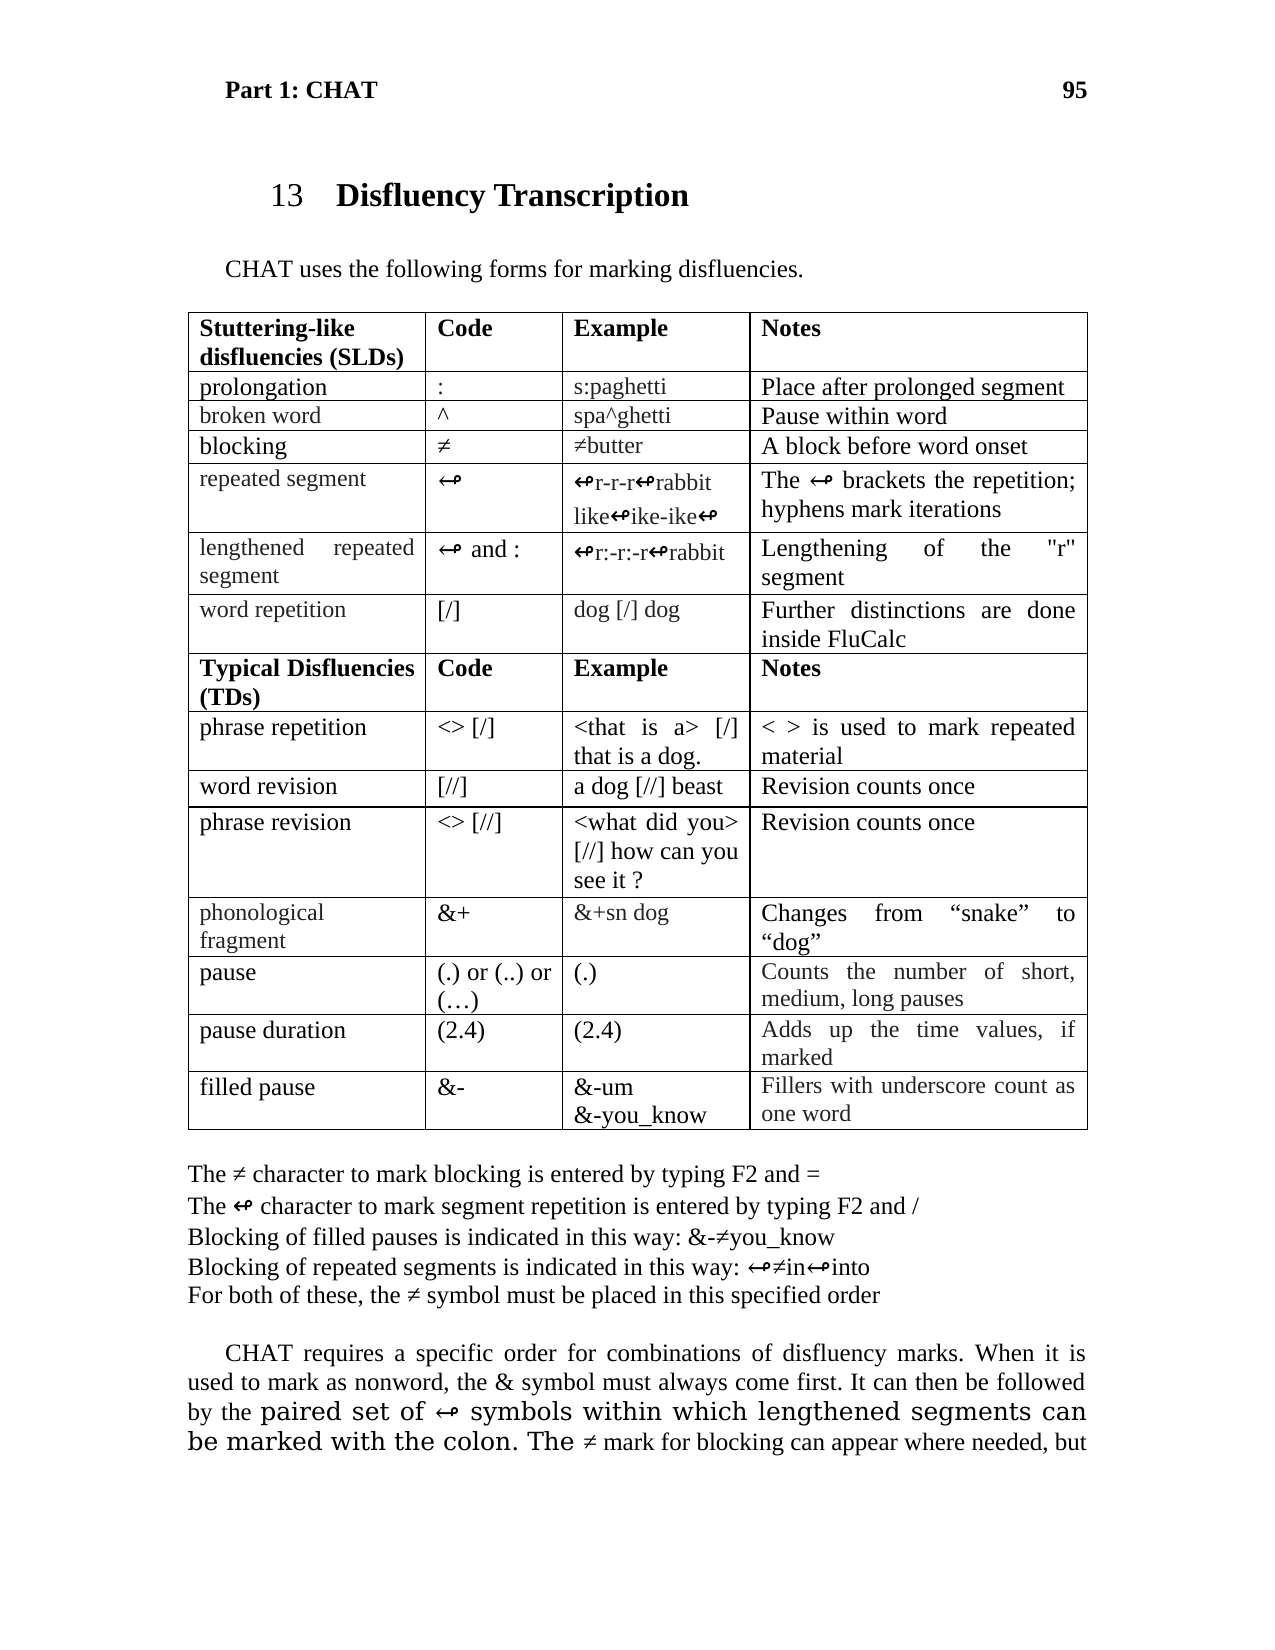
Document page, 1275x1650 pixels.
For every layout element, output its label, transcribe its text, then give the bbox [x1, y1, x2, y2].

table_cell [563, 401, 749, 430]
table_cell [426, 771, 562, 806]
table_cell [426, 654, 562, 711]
text Blocking of repeated segments is indicated in this way: ↫≠in↫into [187, 1250, 1087, 1281]
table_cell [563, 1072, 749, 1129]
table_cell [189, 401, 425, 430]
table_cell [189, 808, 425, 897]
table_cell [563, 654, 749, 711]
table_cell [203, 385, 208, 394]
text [187, 1338, 1087, 1456]
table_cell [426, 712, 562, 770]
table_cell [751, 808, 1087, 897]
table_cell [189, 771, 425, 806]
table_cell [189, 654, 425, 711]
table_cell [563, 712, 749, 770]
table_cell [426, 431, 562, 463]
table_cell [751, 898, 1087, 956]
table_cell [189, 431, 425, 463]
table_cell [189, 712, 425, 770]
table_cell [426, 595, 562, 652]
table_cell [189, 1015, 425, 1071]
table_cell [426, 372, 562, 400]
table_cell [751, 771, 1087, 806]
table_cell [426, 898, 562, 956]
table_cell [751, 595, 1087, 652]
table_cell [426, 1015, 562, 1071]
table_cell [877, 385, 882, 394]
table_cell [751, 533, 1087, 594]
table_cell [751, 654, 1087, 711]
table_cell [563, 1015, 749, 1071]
text For both of these, the ≠ symbol must be placed in this specified order [187, 1281, 1087, 1309]
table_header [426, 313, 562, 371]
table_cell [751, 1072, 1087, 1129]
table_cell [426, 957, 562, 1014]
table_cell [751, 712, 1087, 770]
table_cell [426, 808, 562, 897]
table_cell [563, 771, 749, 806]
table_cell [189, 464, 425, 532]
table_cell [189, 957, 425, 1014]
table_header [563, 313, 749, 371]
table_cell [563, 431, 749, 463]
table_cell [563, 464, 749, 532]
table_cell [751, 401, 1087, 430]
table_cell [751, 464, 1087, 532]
text Blocking of filled pauses is indicated in this way: &-≠you_know [187, 1222, 1087, 1250]
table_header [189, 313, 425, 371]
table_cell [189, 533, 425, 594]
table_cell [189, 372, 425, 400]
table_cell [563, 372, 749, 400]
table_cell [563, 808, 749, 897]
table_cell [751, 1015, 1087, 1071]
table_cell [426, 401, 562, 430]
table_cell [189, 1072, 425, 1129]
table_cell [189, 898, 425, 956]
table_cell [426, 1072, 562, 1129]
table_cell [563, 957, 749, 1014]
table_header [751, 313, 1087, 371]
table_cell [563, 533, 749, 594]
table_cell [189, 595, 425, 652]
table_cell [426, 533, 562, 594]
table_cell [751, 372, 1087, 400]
subtitle Disfluency Transcription [232, 175, 1087, 213]
text CHAT uses the following forms for marking disfluencies. [187, 254, 1087, 283]
text The ≠ character to mark blocking is entered by typing F2 and = [187, 1159, 1087, 1188]
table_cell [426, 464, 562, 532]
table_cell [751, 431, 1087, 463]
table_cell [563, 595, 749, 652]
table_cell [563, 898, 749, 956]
text The ↫ character to mark segment repetition is entered by typing F2 and / [187, 1188, 1087, 1222]
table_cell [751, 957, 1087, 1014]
